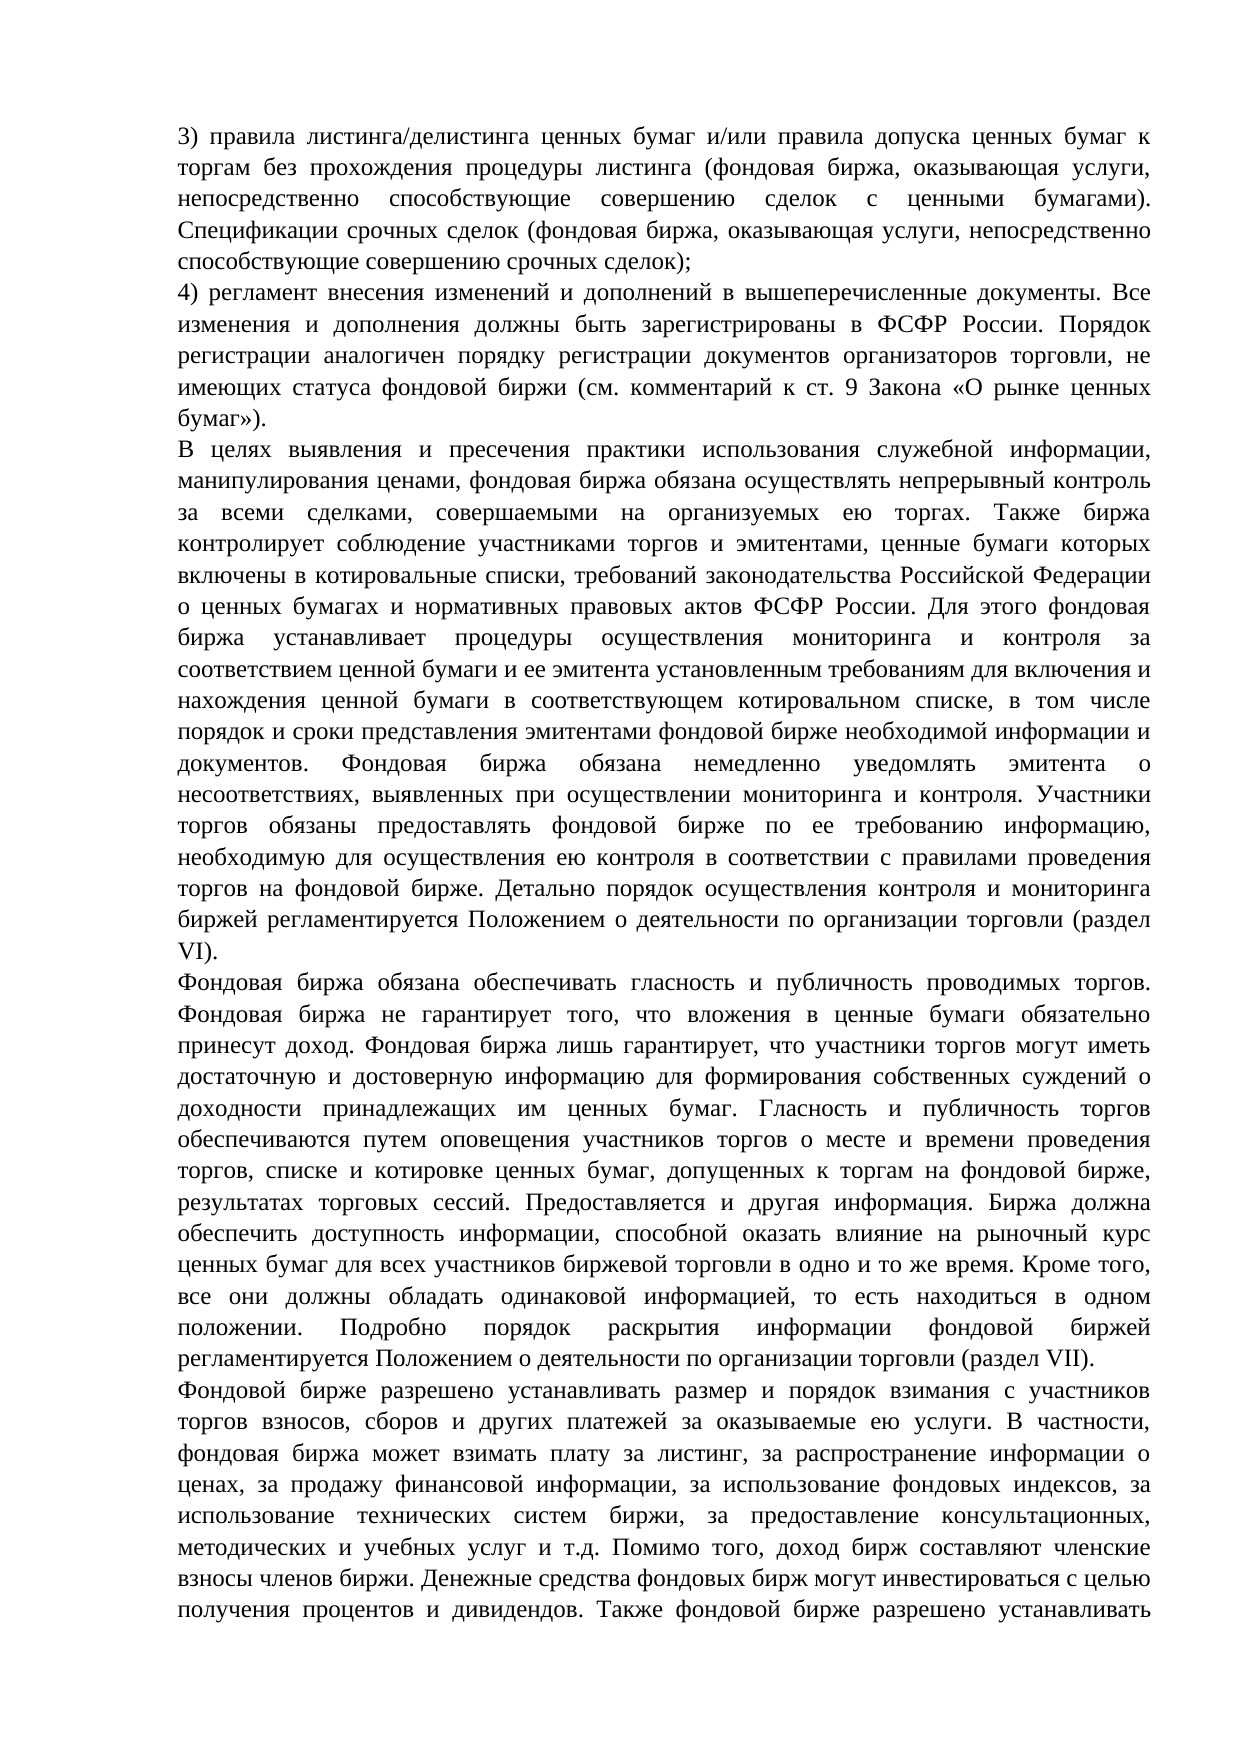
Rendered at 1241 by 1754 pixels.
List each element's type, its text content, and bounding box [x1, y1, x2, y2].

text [177, 1372, 1152, 1623]
text Фондовая биржа обязана обеспечивать гласность и публичность проводимых торгов. Фондовая биржа не гарантирует того, что вложения в ценные бумаги обязательно принесут доход. Фондовая биржа лишь гарантирует, что участники торгов могут иметь достаточную и достоверную информацию для формирования собственных суждений о доходности принадлежащих им ценных бумаг. Гласность и публичность торгов обеспечиваются путем оповещения участников торгов о месте и времени проведения торгов, списке и котировке ценных бумаг, допущенных к торгам на фондовой бирже, результатах торговых сессий. Предоставляется и другая информация. Биржа должна обеспечить доступность информации, способной оказать влияние на рыночный курс ценных бумаг для всех участников биржевой торговли в одно и то же время. Кроме того, все они должны обладать одинаковой информацией, то есть находиться в одном положении. Подробно порядок раскрытия информации фондовой биржей регламентируется Положением о деятельности по организации торговли (раздел VII). [177, 965, 1152, 1372]
text 3) правила листинга/делистинга ценных бумаг и/или правила допуска ценных бумаг к торгам без прохождения процедуры листинга (фондовая биржа, оказывающая услуги, непосредственно способствующие совершению сделок с ценными бумагами). Спецификации срочных сделок (фондовая биржа, оказывающая услуги, непосредственно способствующие совершению срочных сделок); [177, 118, 1152, 275]
text В целях выявления и пресечения практики использования служебной информации, манипулирования ценами, фондовая биржа обязана осуществлять непрерывный контроль за всеми сделками, совершаемыми на организуемых ею торгах. Также биржа контролирует соблюдение участниками торгов и эмитентами, ценные бумаги которых включены в котировальные списки, требований законодательства Российской Федерации о ценных бумагах и нормативных правовых актов ФСФР России. Для этого фондовая биржа устанавливает процедуры осуществления мониторинга и контроля за соответствием ценной бумаги и ее эмитента установленным требованиям для включения и нахождения ценной бумаги в соответствующем котировальном списке, в том числе порядок и сроки представления эмитентами фондовой бирже необходимой информации и документов. Фондовая биржа обязана немедленно уведомлять эмитента о несоответствиях, выявленных при осуществлении мониторинга и контроля. Участники торгов обязаны предоставлять фондовой бирже по ее требованию информацию, необходимую для осуществления ею контроля в соответствии с правилами проведения торгов на фондовой бирже. Детально порядок осуществления контроля и мониторинга биржей регламентируется Положением о деятельности по организации торговли (раздел VI). [177, 432, 1152, 965]
text 4) регламент внесения изменений и дополнений в вышеперечисленные документы. Все изменения и дополнения должны быть зарегистрированы в ФСФР России. Порядок регистрации аналогичен порядку регистрации документов организаторов торговли, не имеющих статуса фондовой биржи (см. комментарий к ст. 9 Закона «О рынке ценных бумаг»). [177, 275, 1152, 432]
